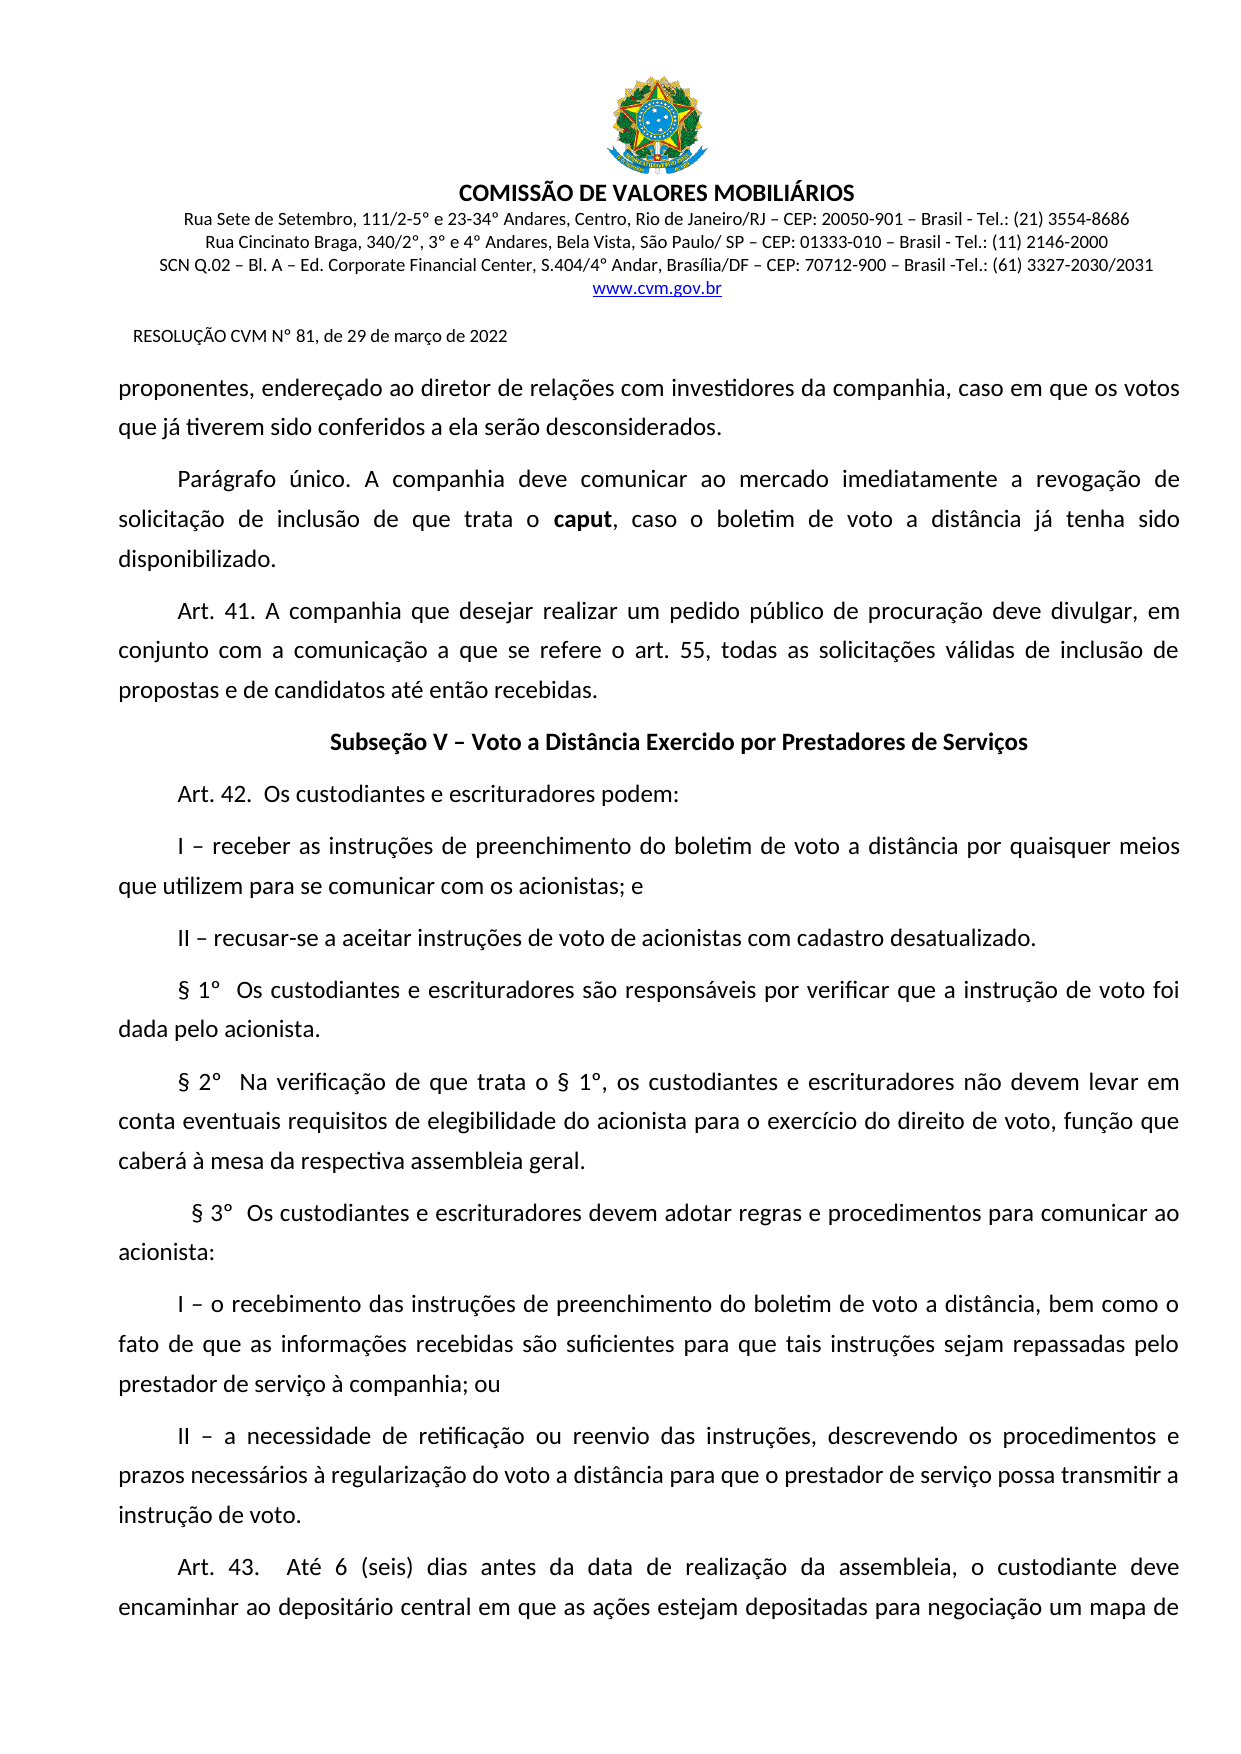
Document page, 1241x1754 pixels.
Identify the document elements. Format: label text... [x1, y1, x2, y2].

text II – a necessidade de retificação ou reenvio das instruções, descrevendo os procedimentos e prazos necessários à regularização do voto a distância para que o prestador de serviço possa transmitir a instrução de voto. [118, 1420, 1181, 1529]
text II – recusar-se a aceitar instruções de voto de acionistas com cadastro desatualizado. [118, 922, 1181, 952]
text Parágrafo único. A companhia deve comunicar ao mercado imediatamente a revogação de solicitação de inclusão de que trata o caput, caso o boletim de voto a distância já tenha sido disponibilizado. [118, 464, 1181, 573]
text § 1º Os custodiantes e escrituradores são responsáveis por verificar que a instrução de voto foi dada pelo acionista. [118, 974, 1181, 1044]
text § 2º Na verificação de que trata o § 1º, os custodiantes e escrituradores não devem levar em conta eventuais requisitos de elegibilidade do acionista para o exercício do direito de voto, função que caberá à mesa da respectiva assembleia geral. [118, 1066, 1181, 1175]
text Subseção V – Voto a Distância Exercido por Prestadores de Serviços [118, 726, 1181, 757]
text Art. 42. Os custodiantes e escrituradores podem: [118, 778, 1181, 809]
text I – receber as instruções de preenchimento do boletim de voto a distância por quaisquer meios que utilizem para se comunicar com os acionistas; e [118, 830, 1181, 900]
picture [603, 73, 711, 177]
text I – o recebimento das instruções de preenchimento do boletim de voto a distância, bem como o fato de que as informações recebidas são suficientes para que tais instruções sejam repassadas pelo prestador de serviço à companhia; ou [118, 1289, 1181, 1398]
text § 3º Os custodiantes e escrituradores devem adotar regras e procedimentos para comunicar ao acionista: [118, 1197, 1181, 1267]
text Art. 41. A companhia que desejar realizar um pedido público de procuração deve divulgar, em conjunto com a comunicação a que se refere o art. 55, todas as solicitações válidas de inclusão de propostas e de candidatos até então recebidas. [118, 595, 1181, 704]
